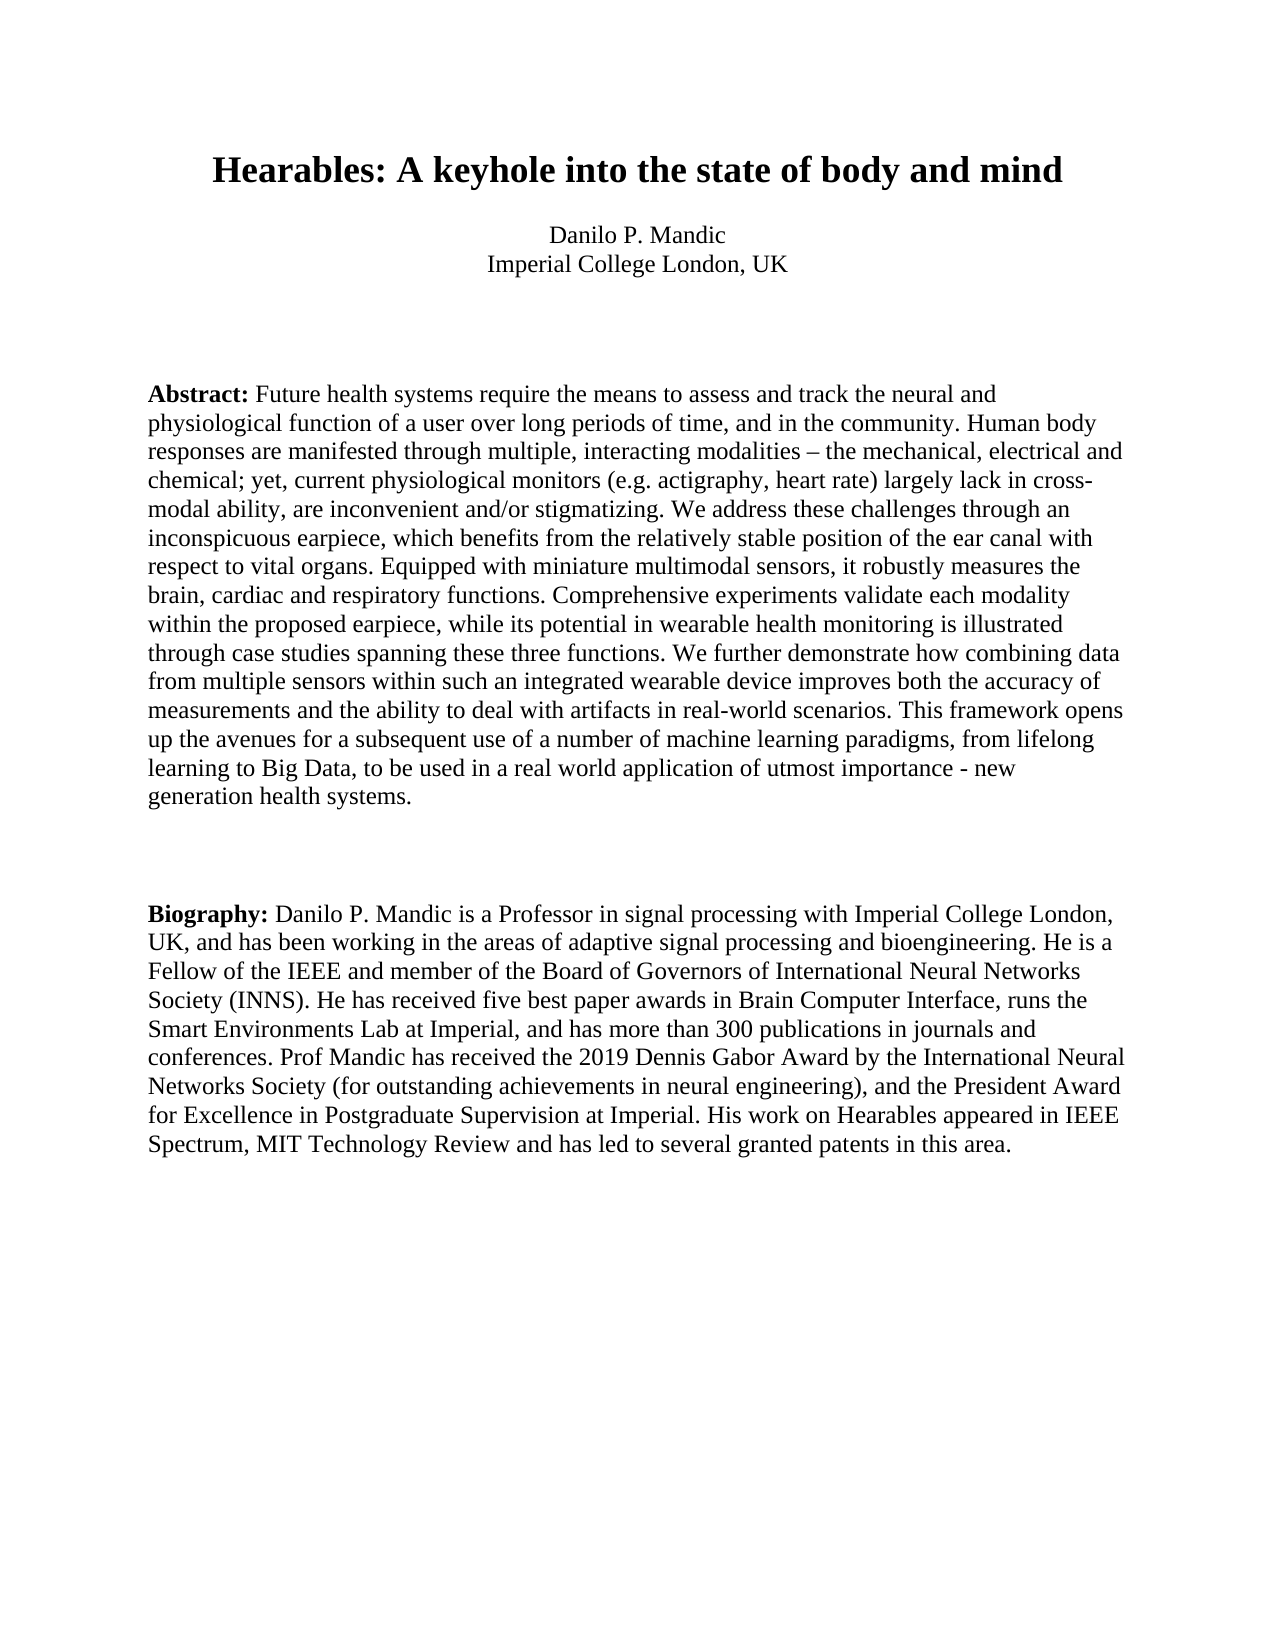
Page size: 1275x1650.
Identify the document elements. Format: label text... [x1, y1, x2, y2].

text Danilo P. Mandic Imperial College London, UK [148, 220, 1127, 277]
text Hearables: A keyhole into the state of body and mind [148, 148, 1127, 191]
text Biography: Danilo P. Mandic is a Professor in signal processing with Imperial College London, UK, and has been working in the areas of adaptive signal processing and bioengineering. He is a Fellow of the IEEE and member of the Board of Governors of International Neural Networks Society (INNS). He has received five best paper awards in Brain Computer Interface, runs the Smart Environments Lab at Imperial, and has more than 300 publications in journals and conferences. Prof Mandic has received the 2019 Dennis Gabor Award by the International Neural Networks Society (for outstanding achievements in neural engineering), and the President Award for Excellence in Postgraduate Supervision at Imperial. His work on Hearables appeared in IEEE Spectrum, MIT Technology Review and has led to several granted patents in this area. [148, 899, 1127, 1157]
text Abstract: Future health systems require the means to assess and track the neural and physiological function of a user over long periods of time, and in the community. Human body responses are manifested through multiple, interacting modalities – the mechanical, electrical and chemical; yet, current physiological monitors (e.g. actigraphy, heart rate) largely lack in cross-modal ability, are inconvenient and/or stigmatizing. We address these challenges through an inconspicuous earpiece, which benefits from the relatively stable position of the ear canal with respect to vital organs. Equipped with miniature multimodal sensors, it robustly measures the brain, cardiac and respiratory functions. Comprehensive experiments validate each modality within the proposed earpiece, while its potential in wearable health monitoring is illustrated through case studies spanning these three functions. We further demonstrate how combining data from multiple sensors within such an integrated wearable device improves both the accuracy of measurements and the ability to deal with artifacts in real-world scenarios. This framework opens up the avenues for a subsequent use of a number of machine learning paradigms, from lifelong learning to Big Data, to be used in a real world application of utmost importance - new generation health systems. [148, 379, 1127, 810]
